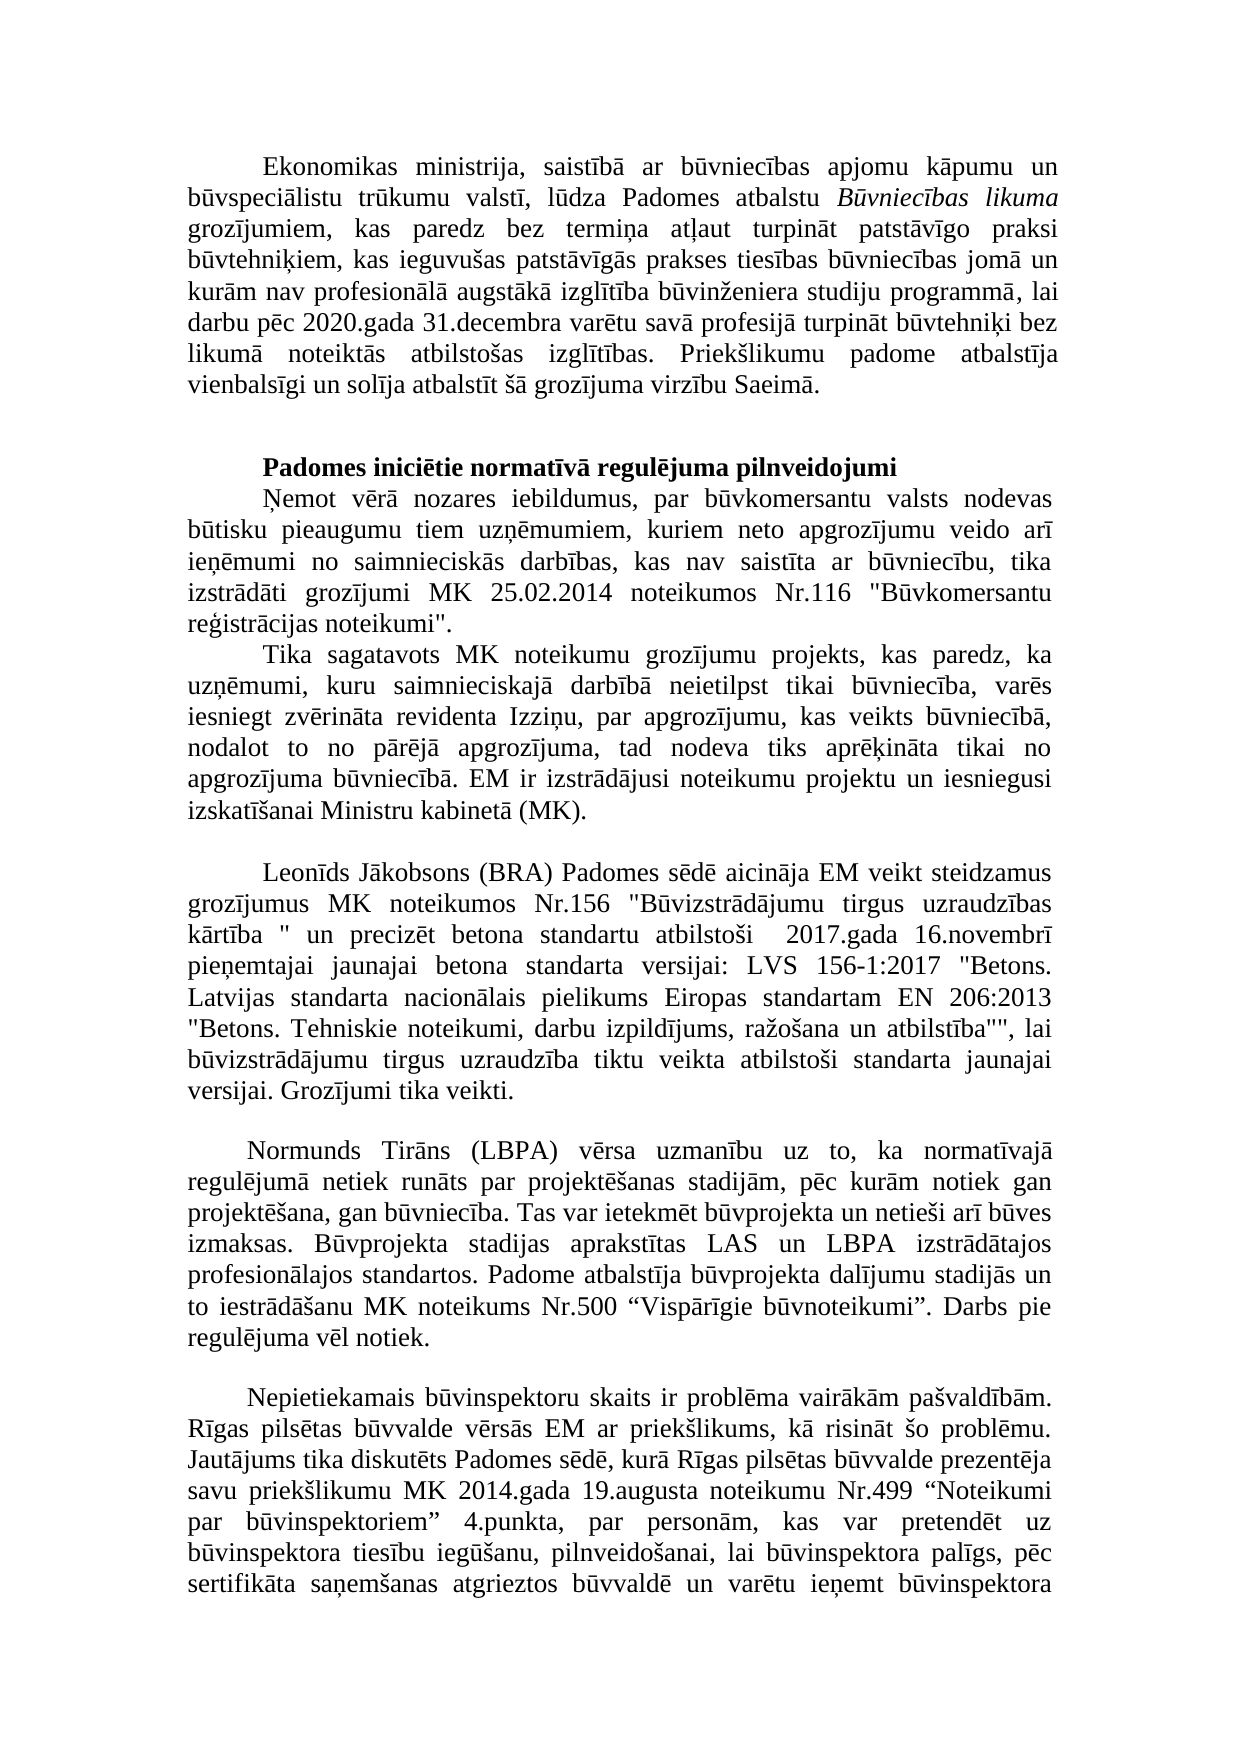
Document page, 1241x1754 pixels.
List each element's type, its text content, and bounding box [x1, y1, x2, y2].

text Leonīds Jākobsons (BRA) Padomes sēdē aicināja EM veikt steidzamus grozījumus MK noteikumos Nr.156 "Būvizstrādājumu tirgus uzraudzības kārtība " un precizēt betona standartu atbilstoši 2017.gada 16.novembrī pieņemtajai jaunajai betona standarta versijai: LVS 156-1:2017 "Betons. Latvijas standarta nacionālais pielikums Eiropas standartam EN 206:2013 "Betons. Tehniskie noteikumi, darbu izpildījums, ražošana un atbilstība"", lai būvizstrādājumu tirgus uzraudzība tiktu veikta atbilstoši standarta jaunajai versijai. Grozījumi tika veikti. [187, 856, 1053, 1105]
list Padomes iniciētie normatīvā regulējuma pilnveidojumi [262, 451, 1053, 482]
text Ņemot vērā nozares iebildumus, par būvkomersantu valsts nodevas būtisku pieaugumu tiem uzņēmumiem, kuriem neto apgrozījumu veido arī ieņēmumi no saimnieciskās darbības, kas nav saistīta ar būvniecību, tika izstrādāti grozījumi MK 25.02.2014 noteikumos Nr.116 "Būvkomersantu reģistrācijas noteikumi". [187, 482, 1053, 638]
list Ekonomikas ministrija, saistībā ar būvniecības apjomu kāpumu un būvspeciālistu trūkumu valstī, lūdza Padomes atbalstu Būvniecības likuma grozījumiem, kas paredz bez termiņa atļaut turpināt patstāvīgo praksi būvtehniķiem, kas ieguvušas patstāvīgās prakses tiesības būvniecības jomā un kurām nav profesionālā augstākā izglītība būvinženiera studiju programmā, lai darbu pēc 2020.gada 31.decembra varētu savā profesijā turpināt būvtehniķi bez likumā noteiktās atbilstošas izglītības. Priekšlikumu padome atbalstīja vienbalsīgi un solīja atbalstīt šā grozījuma virzību Saeimā. [187, 150, 1059, 399]
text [187, 1381, 1053, 1599]
text Normunds Tirāns (LBPA) vērsa uzmanību uz to, ka normatīvajā regulējumā netiek runāts par projektēšanas stadijām, pēc kurām notiek gan projektēšana, gan būvniecība. Tas var ietekmēt būvprojekta un netieši arī būves izmaksas. Būvprojekta stadijas aprakstītas LAS un LBPA izstrādātajos profesionālajos standartos. Padome atbalstīja būvprojekta dalījumu stadijās un to iestrādāšanu MK noteikums Nr.500 “Vispārīgie būvnoteikumi”. Darbs pie regulējuma vēl notiek. [187, 1134, 1053, 1352]
text Tika sagatavots MK noteikumu grozījumu projekts, kas paredz, ka uzņēmumi, kuru saimnieciskajā darbībā neietilpst tikai būvniecība, varēs iesniegt zvērināta revidenta Izziņu, par apgrozījumu, kas veikts būvniecībā, nodalot to no pārējā apgrozījuma, tad nodeva tiks aprēķināta tikai no apgrozījuma būvniecībā. EM ir izstrādājusi noteikumu projektu un iesniegusi izskatīšanai Ministru kabinetā (MK). [187, 638, 1053, 825]
